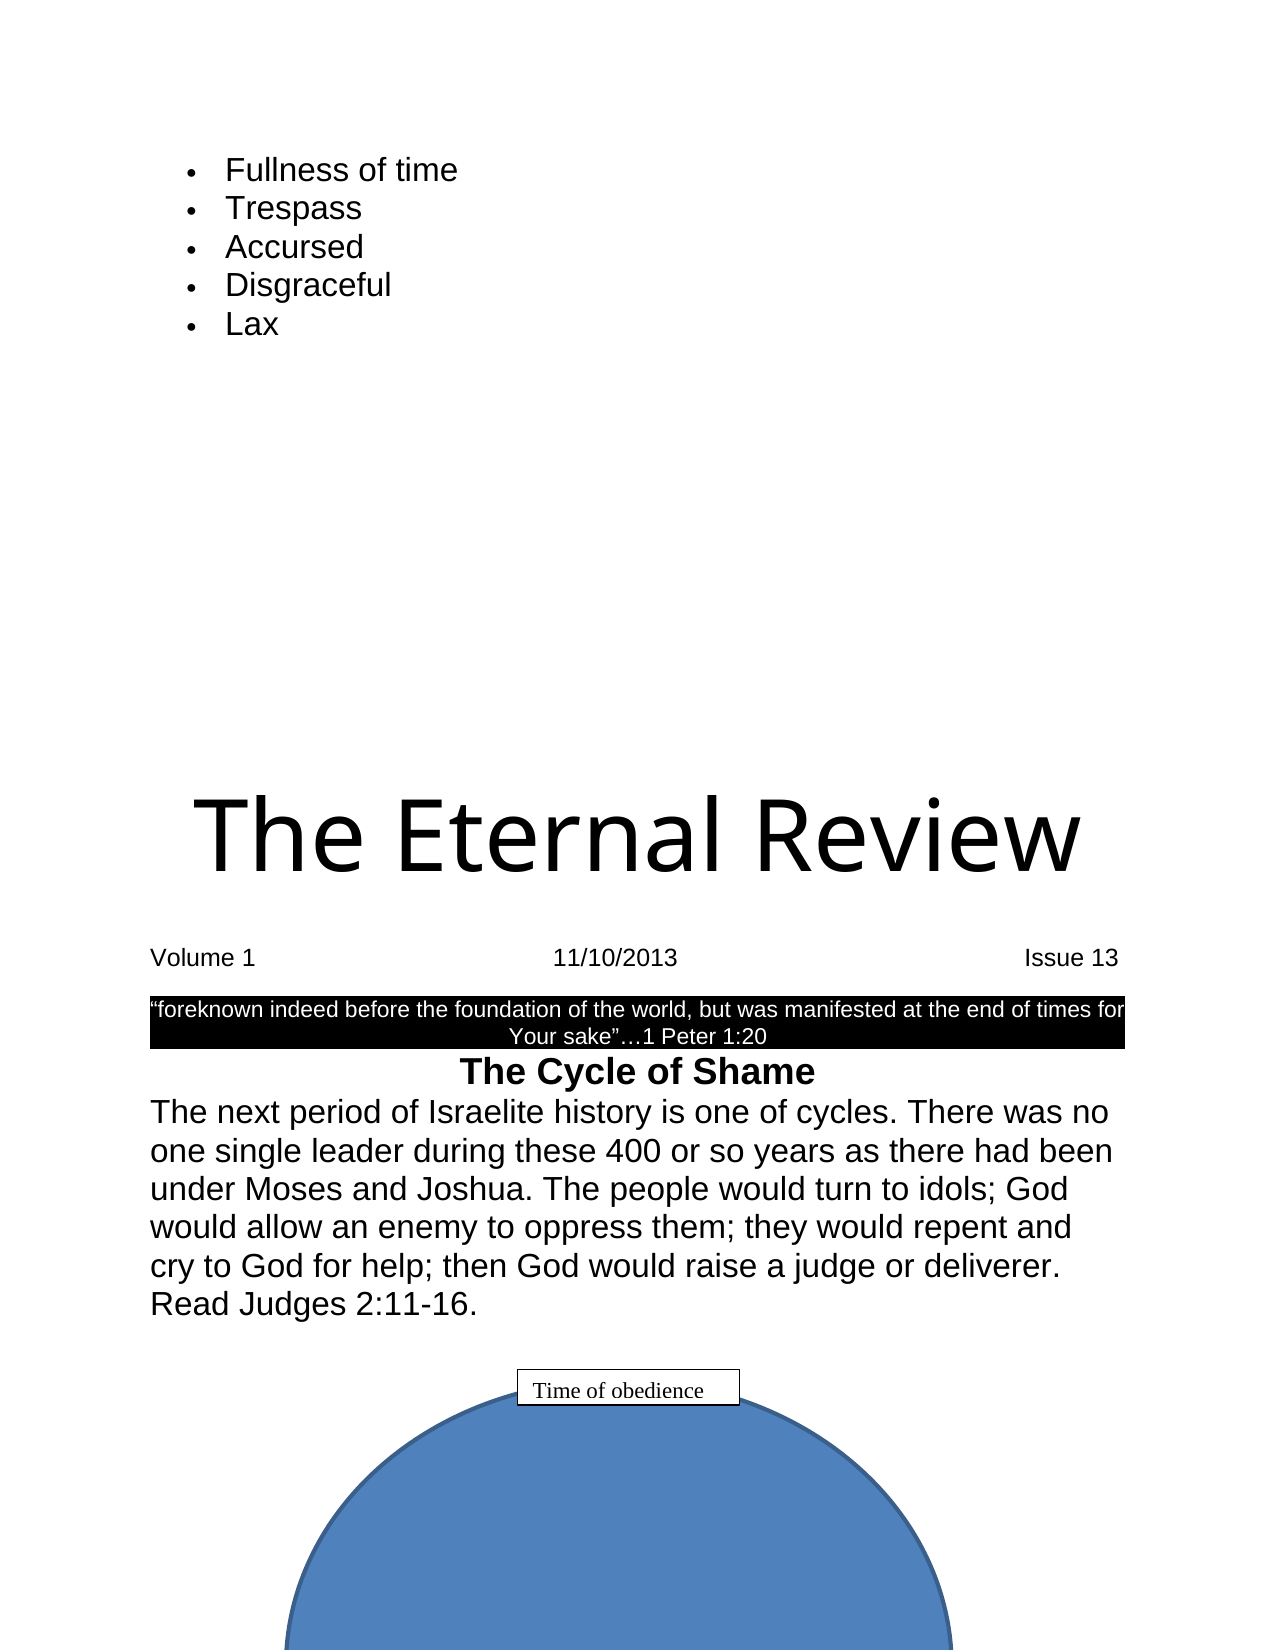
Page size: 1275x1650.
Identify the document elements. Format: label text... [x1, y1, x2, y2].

text The next period of Israelite history is one of cycles. There was no one single leader during these 400 or so years as there had been under Moses and Joshua. The people would turn to idols; God would allow an enemy to oppress them; they would repent and cry to God for help; then God would raise a judge or deliverer. [150, 1092, 1125, 1284]
text Read Judges 2:11-16. [150, 1284, 1125, 1323]
text Volume 1 11/10/2013 Issue 13 [150, 942, 1125, 971]
list Lax [187, 304, 1125, 342]
list Disgraceful [187, 265, 1125, 304]
text The Eternal Review [150, 765, 1125, 901]
list Trespass [187, 188, 1125, 227]
list Fullness of time [187, 150, 1125, 188]
list Accursed [187, 227, 1125, 265]
text Your sake”…1 Peter 1:20 [150, 1023, 1125, 1049]
text The Cycle of Shame [150, 1049, 1125, 1092]
text “foreknown indeed before the foundation of the world, but was manifested at the end of times for [150, 996, 1125, 1023]
